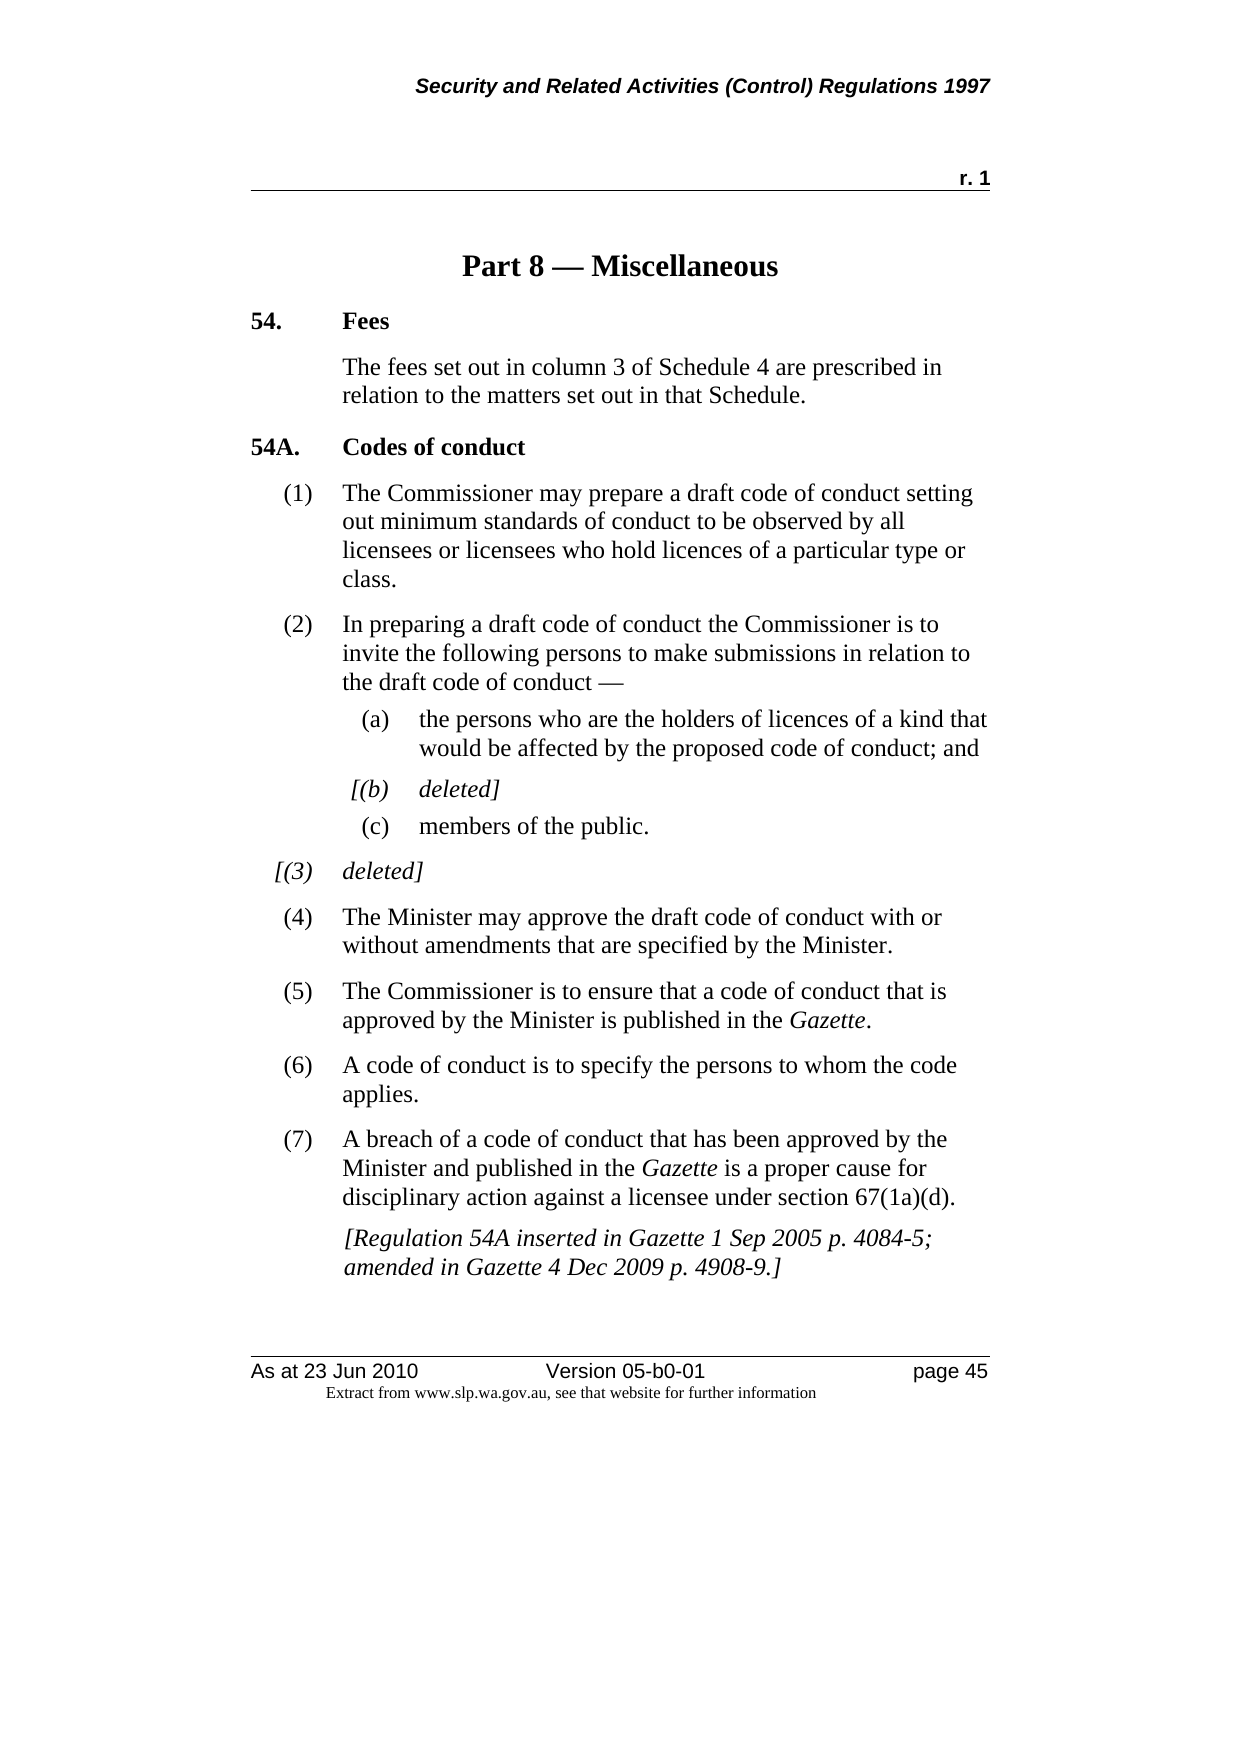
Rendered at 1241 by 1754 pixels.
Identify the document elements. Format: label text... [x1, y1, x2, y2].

text [Regulation 54A inserted in Gazette 1 Sep 2005 p. 4084-5; amended in Gazette 4 Dec 2009 p. 4908-9.] [251, 1223, 990, 1281]
text [(3) deleted] [251, 856, 990, 885]
text (a) the persons who are the holders of licences of a kind that would be affected by the proposed code of conduct; and [251, 704, 990, 761]
subtitle Part 8 — Miscellaneous [251, 247, 990, 283]
text (4) The Minister may approve the draft code of conduct with or without amendments that are specified by the Minister. [251, 902, 990, 959]
text (1) The Commissioner may prepare a draft code of conduct setting out minimum standards of conduct to be observed by all licensees or licensees who hold licences of a particular type or class. [251, 478, 990, 593]
text (2) In preparing a draft code of conduct the Commissioner is to invite the following persons to make submissions in relation to the draft code of conduct — [251, 609, 990, 696]
subtitle 54A. Codes of conduct [251, 432, 990, 461]
text The fees set out in column 3 of Schedule 4 are prescribed in relation to the matters set out in that Schedule. [251, 352, 990, 409]
text (5) The Commissioner is to ensure that a code of conduct that is approved by the Minister is published in the Gazette. [251, 976, 990, 1033]
text (7) A breach of a code of conduct that has been approved by the Minister and published in the Gazette is a proper cause for disciplinary action against a licensee under section 67(1a)(d). [251, 1124, 990, 1211]
text [(b) deleted] [251, 774, 990, 803]
subtitle 54. Fees [251, 306, 990, 335]
text (c) members of the public. [251, 811, 990, 840]
text (6) A code of conduct is to specify the persons to whom the code applies. [251, 1050, 990, 1108]
